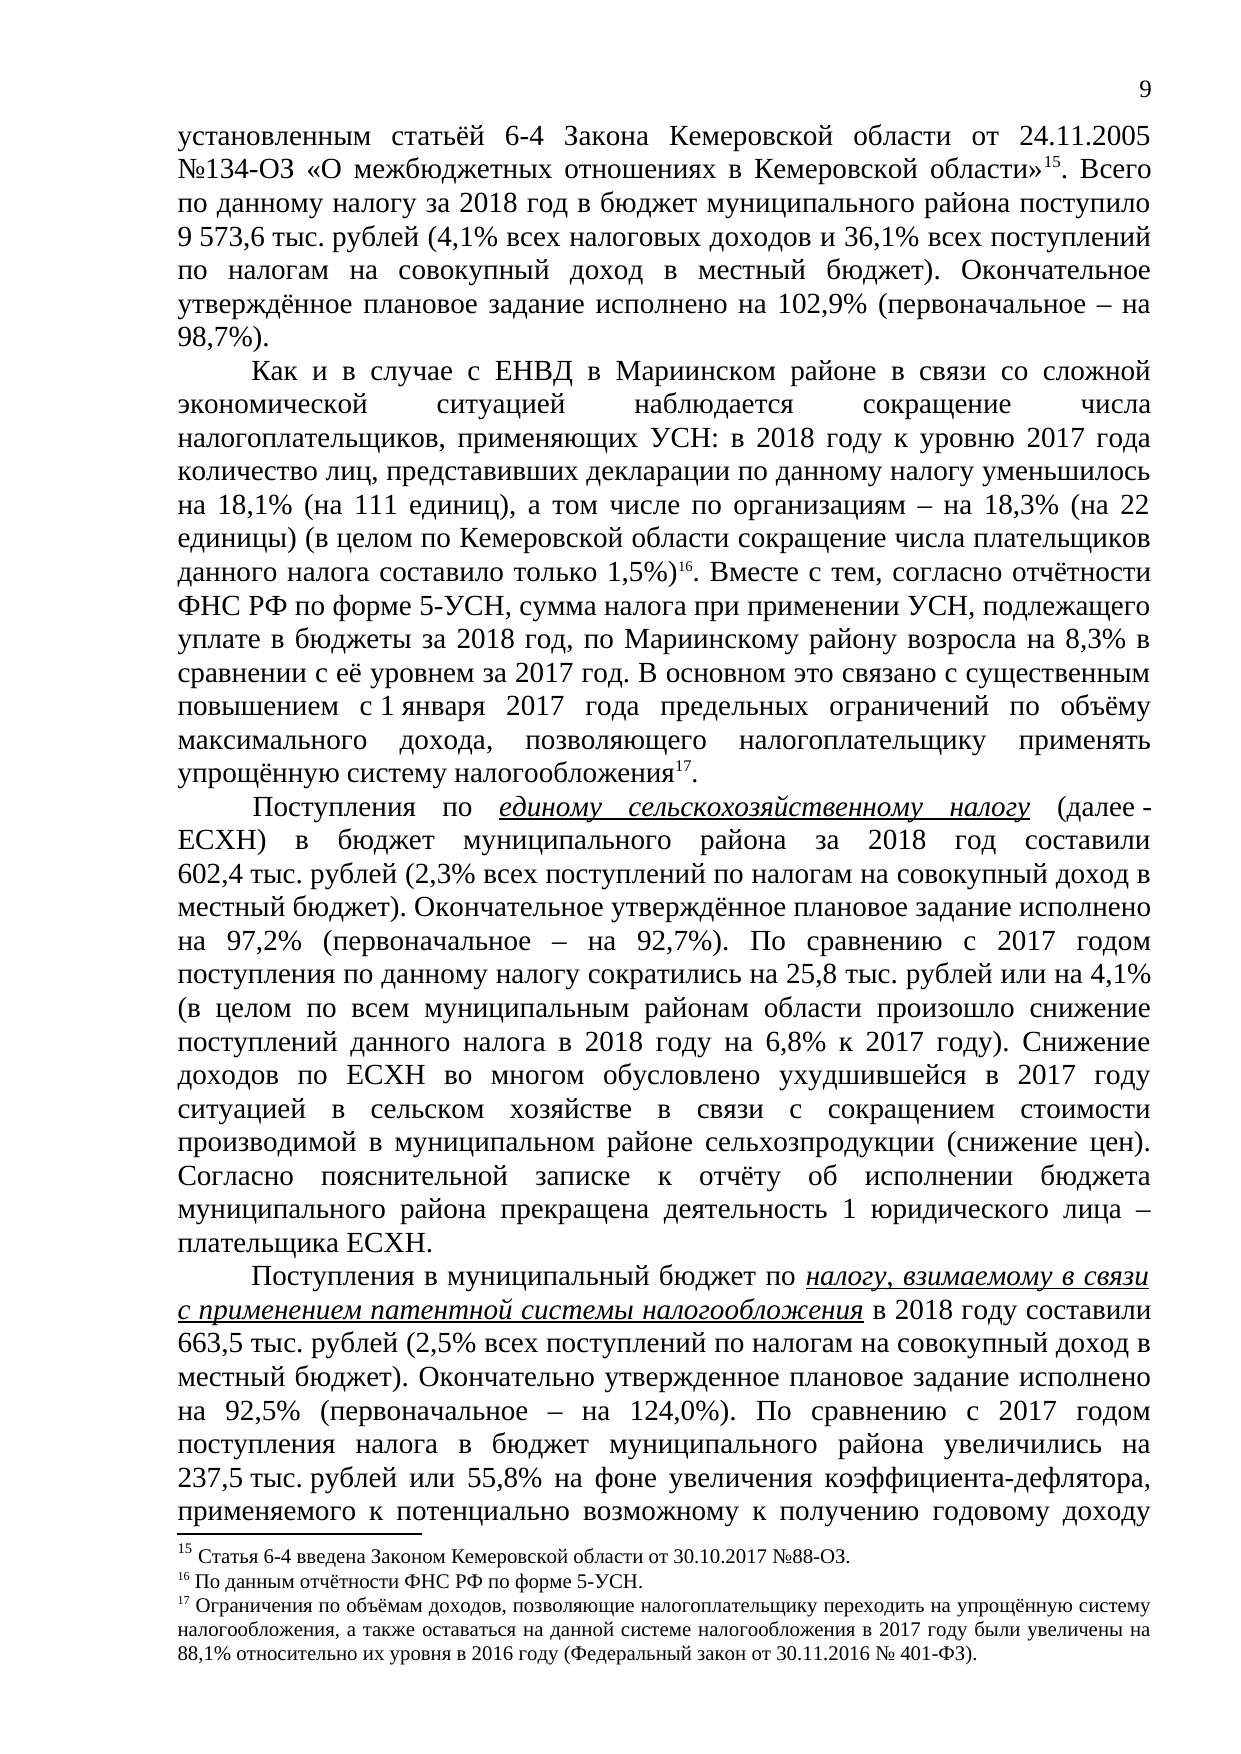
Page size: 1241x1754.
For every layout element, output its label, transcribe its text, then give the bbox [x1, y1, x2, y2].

text Поступления по единому сельскохозяйственному налогу (далее - ЕСХН) в бюджет муниципального района за 2018 год составили 602,4 тыс. рублей (2,3% всех поступлений по налогам на совокупный доход в местный бюджет). Окончательное утверждённое плановое задание исполнено на 97,2% (первоначальное – на 92,7%). По сравнению с 2017 годом поступления по данному налогу сократились на 25,8 тыс. рублей или на 4,1% (в целом по всем муниципальным районам области произошло снижение поступлений данного налога в 2018 году на 6,8% к 2017 году). Снижение доходов по ЕСХН во многом обусловлено ухудшившейся в 2017 году ситуацией в сельском хозяйстве в связи с сокращением стоимости производимой в муниципальном районе сельхозпродукции (снижение цен). Согласно пояснительной записке к отчёту об исполнении бюджета муниципального района прекращена деятельность 1 юридического лица – плательщика ЕСХН. [177, 789, 1152, 1258]
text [177, 118, 1152, 353]
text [177, 1258, 1152, 1527]
text Как и в случае с ЕНВД в Мариинском районе в связи со сложной экономической ситуацией наблюдается сокращение числа налогоплательщиков, применяющих УСН: в 2018 году к уровню 2017 года количество лиц, представивших декларации по данному налогу уменьшилось на 18,1% (на 111 единиц), а том числе по организациям – на 18,3% (на 22 единицы) (в целом по Кемеровской области сокращение числа плательщиков данного налога составило только 1,5%). Вместе с тем, согласно отчётности ФНС РФ по форме 5-УСН, сумма налога при применении УСН, подлежащего уплате в бюджеты за 2018 год, по Мариинскому району возросла на 8,3% в сравнении с её уровнем за 2017 год. В основном это связано с существенным повышением с 1 января 2017 года предельных ограничений по объёму максимального дохода, позволяющего налогоплательщику применять упрощённую систему налогообложения. [177, 353, 1152, 789]
